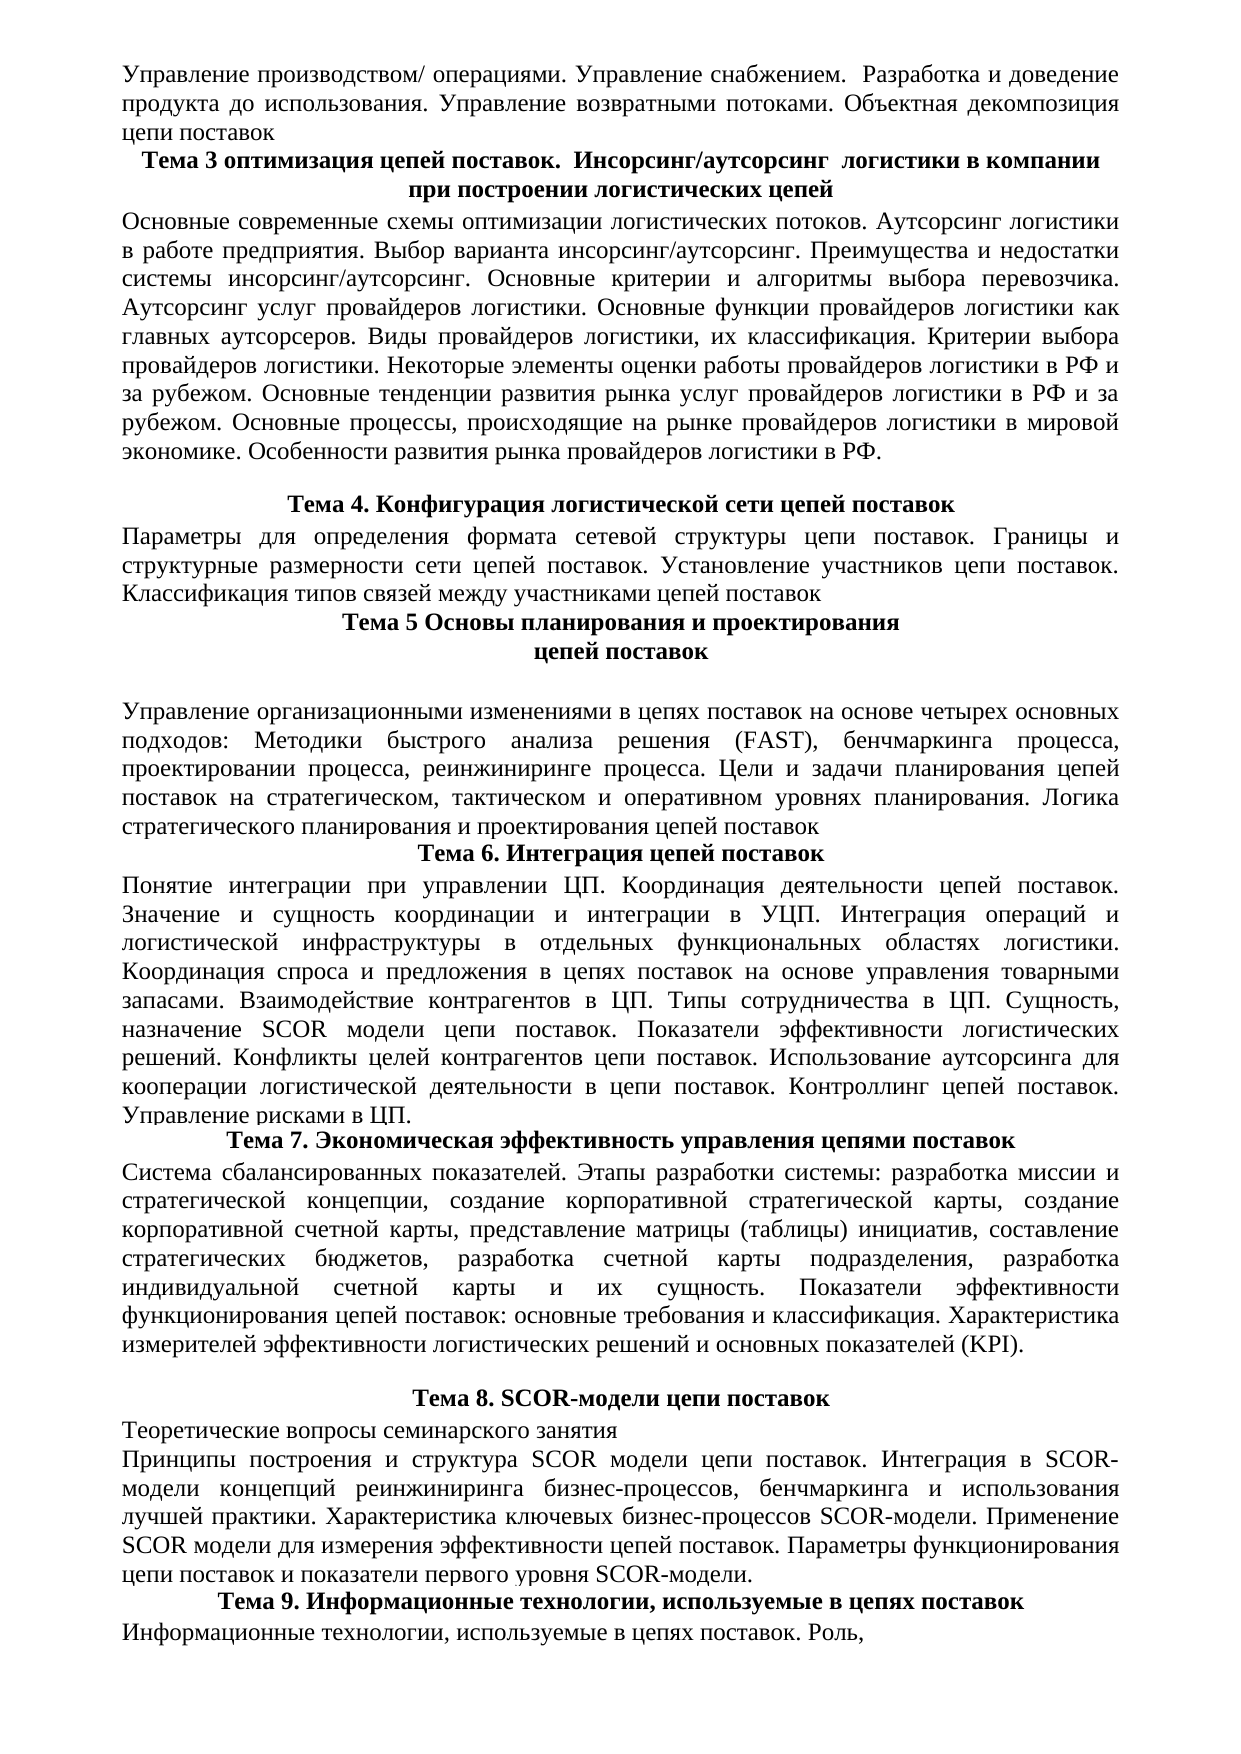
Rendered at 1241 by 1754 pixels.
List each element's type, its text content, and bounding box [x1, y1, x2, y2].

table_cell Основные современные схемы оптимизации логистических потоков. Аутсорсинг логистики в работе предприятия. Выбор варианта инсорсинг/аутсорсинг. Преимущества и недостатки системы инсорсинг/аутсорсинг. Основные критерии и алгоритмы выбора перевозчика. Аутсорсинг услуг провайдеров логистики. Основные функции провайдеров логистики как главных аутсорсеров. Виды провайдеров логистики, их классификация. Критерии выбора провайдеров логистики. Некоторые элементы оценки работы провайдеров логистики в РФ и за рубежом. Основные тенденции развития рынка услуг провайдеров логистики в РФ и за рубежом. Основные процессы, происходящие на рынке провайдеров логистики в мировой экономике. Особенности развития рынка провайдеров логистики в РФ. [118, 206, 1124, 489]
table_cell Параметры для определения формата сетевой структуры цепи поставок. Границы и структурные размерности сети цепей поставок. Установление участников цепи поставок. Классификация типов связей между участниками цепей поставок [118, 521, 1124, 607]
table_cell Тема 5 Основы планирования и проектирования цепей поставок [118, 607, 1124, 696]
table_cell Тема 7. Экономическая эффективность управления цепями поставок [118, 1125, 1124, 1157]
table_cell Тема 6. Интеграция цепей поставок [118, 838, 1124, 870]
table_cell Информационные технологии, используемые в цепях поставок. Роль, [118, 1618, 1124, 1662]
table_cell Тема 9. Информационные технологии, используемые в цепях поставок [118, 1586, 1124, 1617]
table_cell Тема 4. Конфигурация логистической сети цепей поставок [118, 489, 1124, 521]
table_cell Понятие интеграции при управлении ЦП. Координация деятельности цепей поставок. Значение и сущность координации и интеграции в УЦП. Интеграция операций и логистической инфраструктуры в отдельных функциональных областях логистики. Координация спроса и предложения в цепях поставок на основе управления товарными запасами. Взаимодействие контрагентов в ЦП. Типы сотрудничества в ЦП. Сущность, назначение SCOR модели цепи поставок. Показатели эффективности логистических решений. Конфликты целей контрагентов цепи поставок. Использование аутсорсинга для кооперации логистической деятельности в цепи поставок. Контроллинг цепей поставок. Управление рисками в ЦП. [118, 870, 1124, 1125]
table_cell Тема 8. SCOR-модели цепи поставок [118, 1384, 1124, 1415]
table_cell Теоретические вопросы семинарского занятия Принципы построения и структура SCOR модели цепи поставок. Интеграция в SCOR- модели концепций реинжиниринга бизнес-процессов, бенчмаркинга и использования лучшей практики. Характеристика ключевых бизнес-процессов SCOR-модели. Применение SCOR модели для измерения эффективности цепей поставок. Параметры функционирования цепи поставок и показатели первого уровня SCOR-модели. [118, 1415, 1124, 1586]
table_cell Система сбалансированных показателей. Этапы разработки системы: разработка миссии и стратегической концепции, создание корпоративной стратегической карты, создание корпоративной счетной карты, представление матрицы (таблицы) инициатив, составление стратегических бюджетов, разработка счетной карты подразделения, разработка индивидуальной счетной карты и их сущность. Показатели эффективности функционирования цепей поставок: основные требования и классификация. Характеристика измерителей эффективности логистических решений и основных показателей (KPI). [118, 1157, 1124, 1383]
table_cell Тема 3 оптимизация цепей поставок. Инсорсинг/аутсорсинг логистики в компании при построении логистических цепей [118, 145, 1124, 206]
table_header Управление производством/ операциями. Управление снабжением. Разработка и доведение продукта до использования. Управление возвратными потоками. Объектная декомпозиция цепи поставок [118, 59, 1124, 145]
table_cell Управление организационными изменениями в цепях поставок на основе четырех основных подходов: Методики быстрого анализа решения (FAST), бенчмаркинга процесса, проектировании процесса, реинжиниринге процесса. Цели и задачи планирования цепей поставок на стратегическом, тактическом и оперативном уровнях планирования. Логика стратегического планирования и проектирования цепей поставок [118, 696, 1124, 838]
